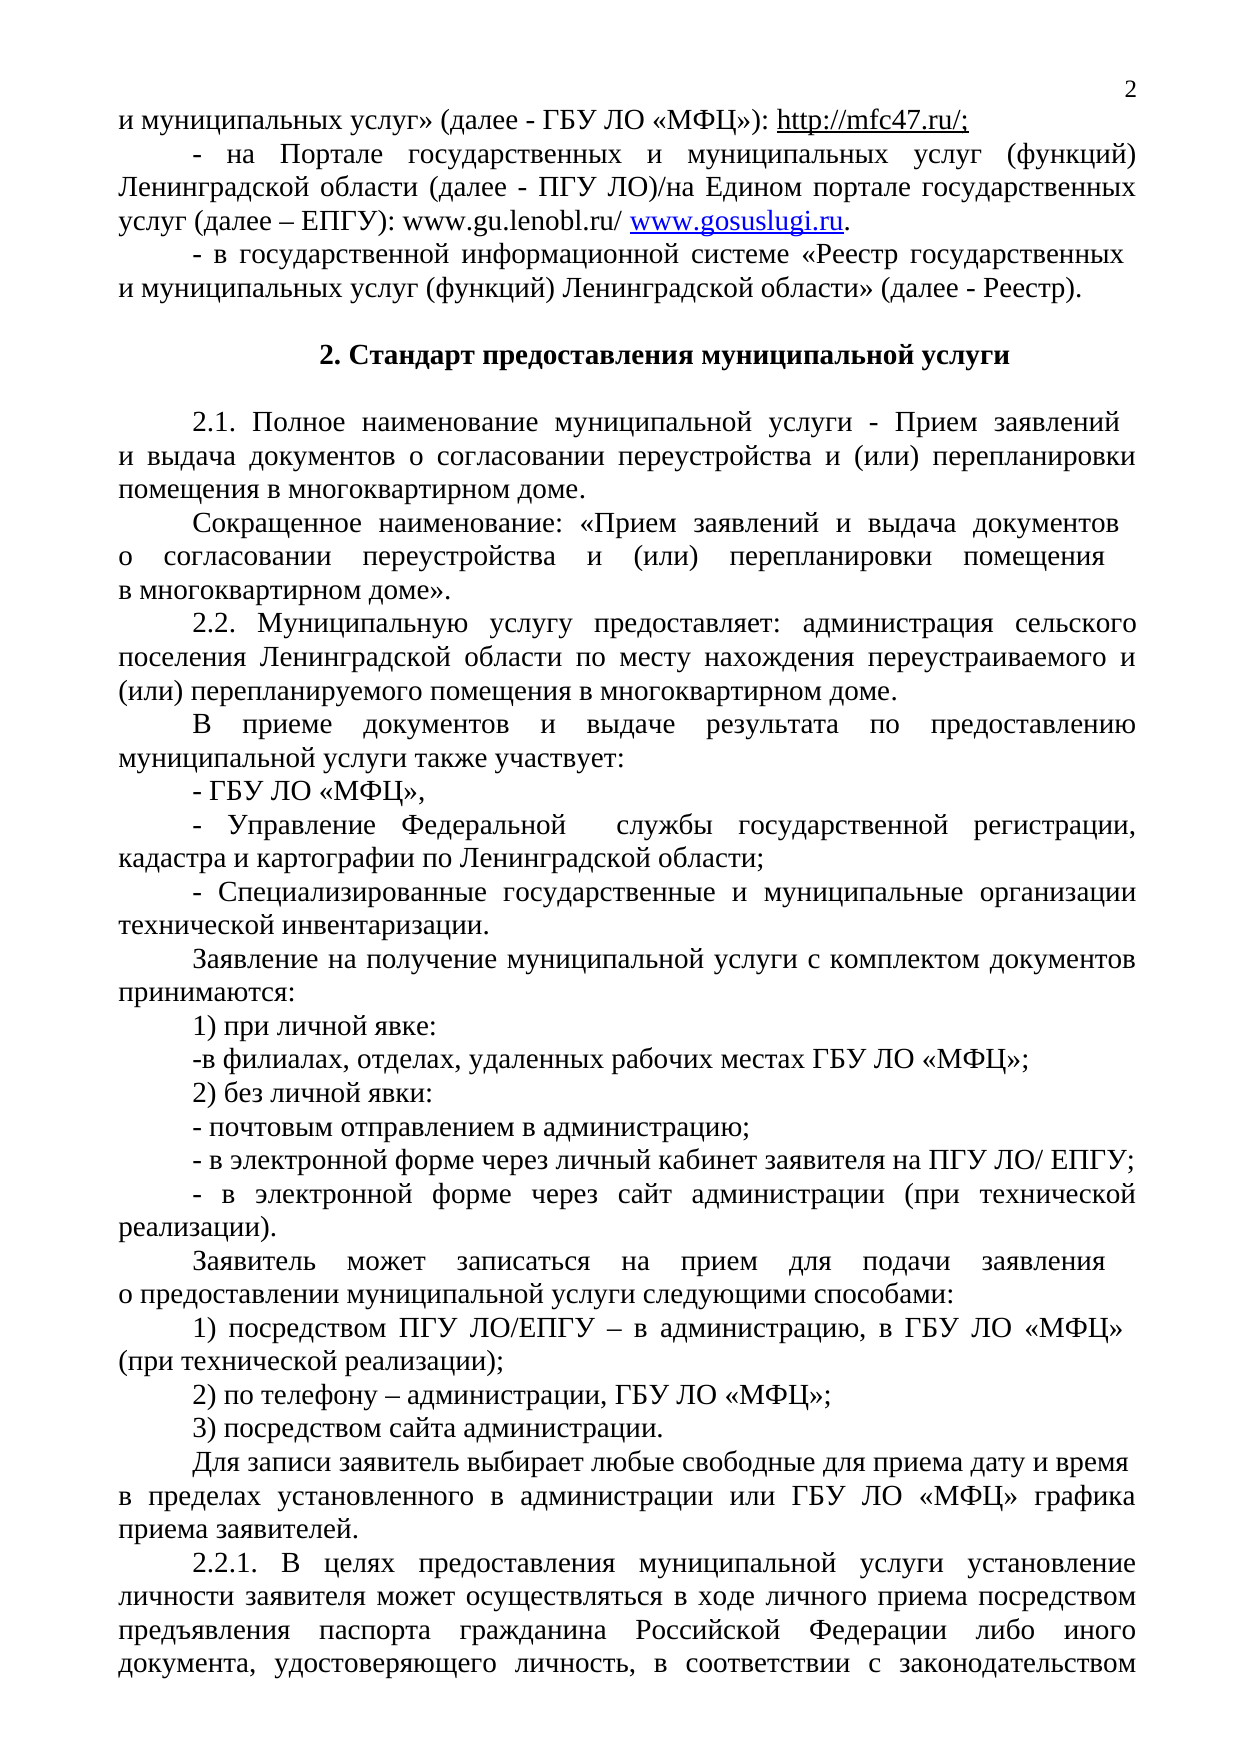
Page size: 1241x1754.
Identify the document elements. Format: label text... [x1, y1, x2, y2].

text - Управление Федеральной службы государственной регистрации, кадастра и картографии по Ленинградской области; [118, 807, 1137, 874]
text 2. Стандарт предоставления муниципальной услуги [118, 337, 1137, 371]
text - в электронной форме через личный кабинет заявителя на ПГУ ЛО/ ЕПГУ; [118, 1142, 1137, 1176]
text Для записи заявитель выбирает любые свободные для приема дату и время в пределах установленного в администрации или ГБУ ЛО «МФЦ» графика приема заявителей. [118, 1444, 1137, 1545]
text - Специализированные государственные и муниципальные организации технической инвентаризации. [118, 874, 1137, 941]
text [118, 1545, 1137, 1679]
text 2) по телефону – администрации, ГБУ ЛО «МФЦ»; [118, 1377, 1137, 1411]
text 3) посредством сайта администрации. [118, 1411, 1137, 1444]
text -в филиалах, отделах, удаленных рабочих местах ГБУ ЛО «МФЦ»; [118, 1042, 1137, 1075]
text Заявитель может записаться на прием для подачи заявления о предоставлении муниципальной услуги следующими способами: [118, 1243, 1137, 1310]
text - ГБУ ЛО «МФЦ», [118, 773, 1137, 807]
text - почтовым отправлением в администрацию; [118, 1109, 1137, 1142]
text 2.2. Муниципальную услугу предоставляет: администрация сельского поселения Ленинградской области по месту нахождения переустраиваемого и (или) перепланируемого помещения в многоквартирном доме. [118, 606, 1137, 706]
text 1) при личной явке: [118, 1008, 1137, 1042]
list - в государственной информационной системе «Реестр государственных и муниципальных услуг (функций) Ленинградской области» (далее - Реестр). [118, 237, 1137, 304]
text - в электронной форме через сайт администрации (при технической реализации). [118, 1176, 1137, 1243]
list - на Портале государственных и муниципальных услуг (функций) Ленинградской области (далее - ПГУ ЛО)/на Едином портале государственных услуг (далее – ЕПГУ): www.gu.lenobl.ru/ www.gosuslugi.ru. [118, 136, 1137, 237]
text Заявление на получение муниципальной услуги с комплектом документов принимаются: [118, 941, 1137, 1008]
text 1) посредством ПГУ ЛО/ЕПГУ – в администрацию, в ГБУ ЛО «МФЦ» (при технической реализации); [118, 1310, 1137, 1377]
text Сокращенное наименование: «Прием заявлений и выдача документов о согласовании переустройства и (или) перепланировки помещения в многоквартирном доме». [118, 505, 1137, 606]
text 2) без личной явки: [118, 1075, 1137, 1109]
text В приеме документов и выдаче результата по предоставлению муниципальной услуги также участвует: [118, 706, 1137, 773]
text 2.1. Полное наименование муниципальной услуги - Прием заявлений и выдача документов о согласовании переустройства и (или) перепланировки помещения в многоквартирном доме. [118, 404, 1137, 505]
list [118, 102, 1137, 136]
